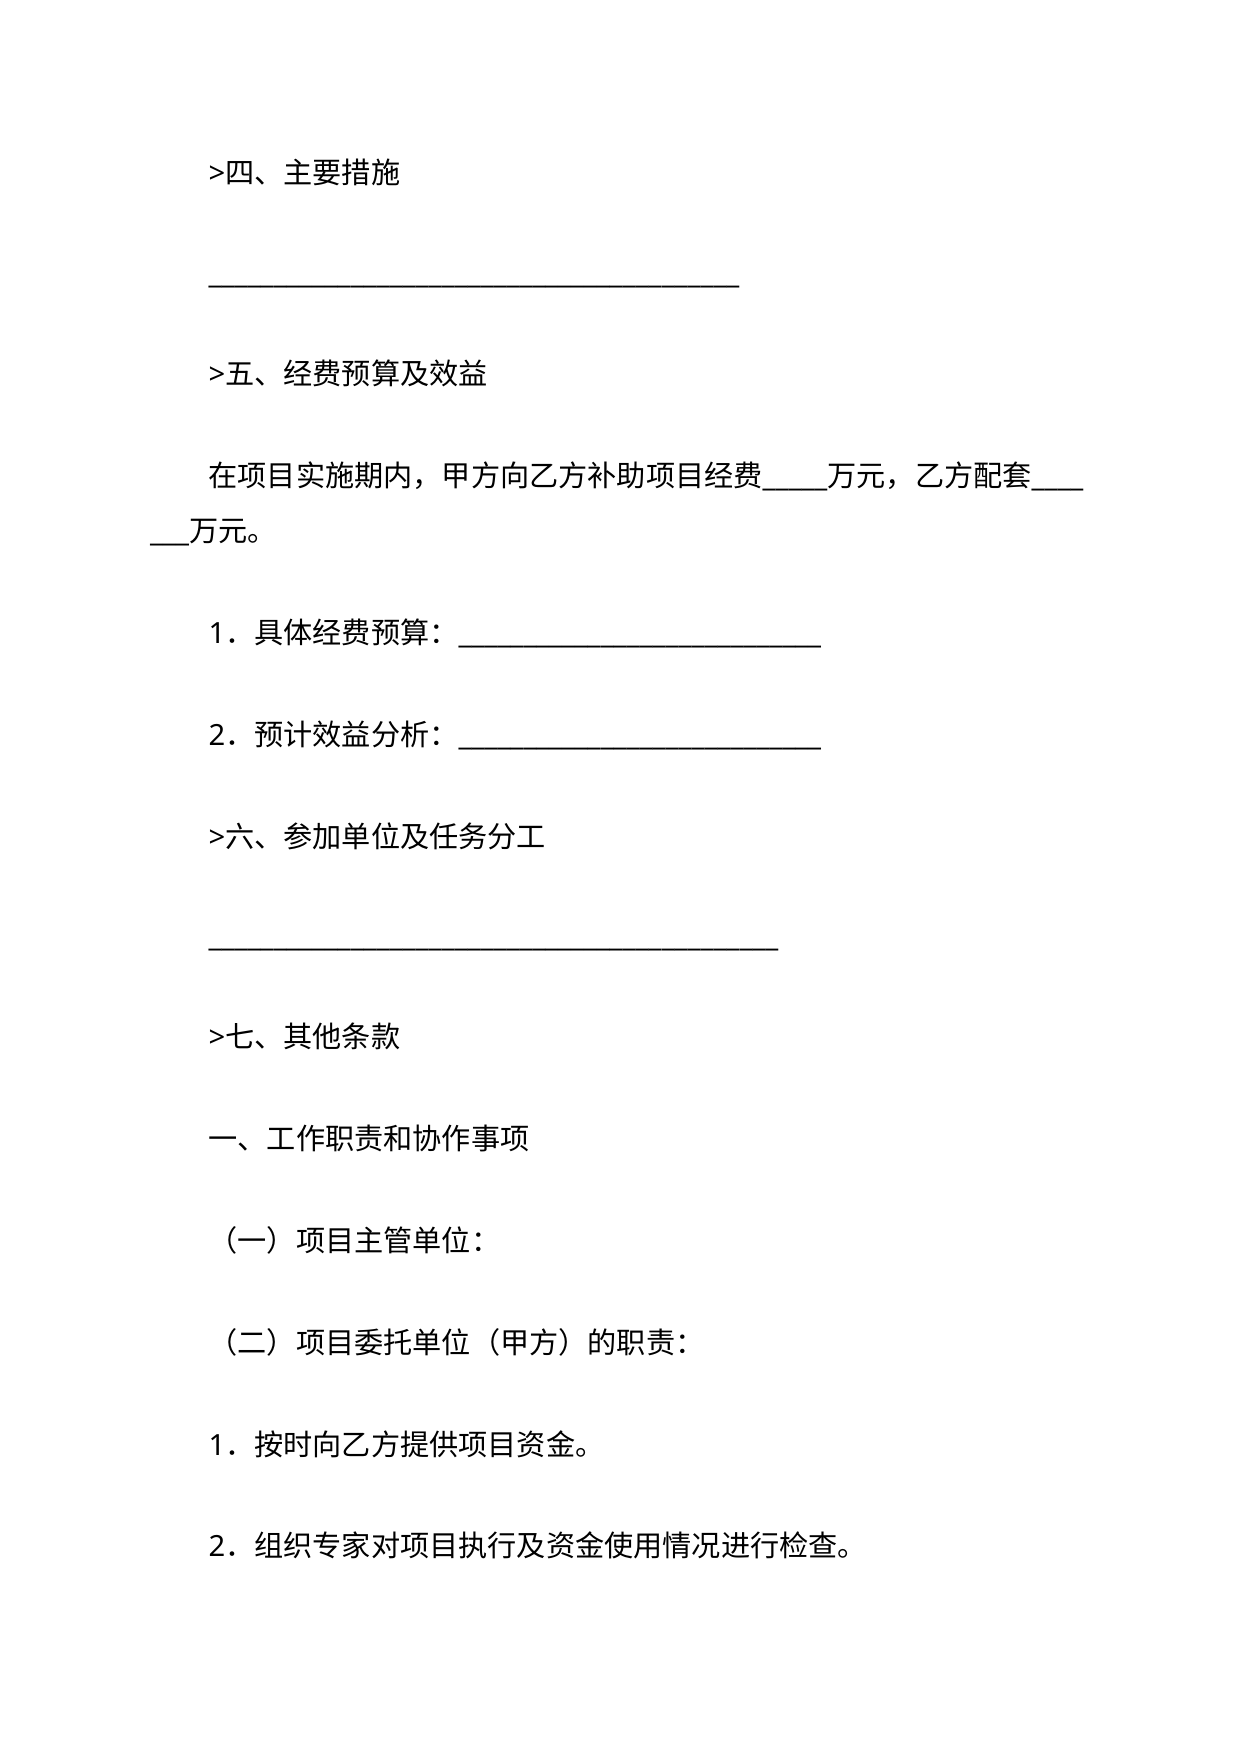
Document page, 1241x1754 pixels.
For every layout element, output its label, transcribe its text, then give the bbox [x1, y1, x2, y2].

text 1．具体经费预算：____________________________ [150, 609, 1090, 652]
text （一）项目主管单位： [150, 1217, 1090, 1260]
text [150, 252, 1090, 292]
text 2．组织专家对项目执行及资金使用情况进行检查。 [150, 1523, 1090, 1565]
text 2．预计效益分析：____________________________ [150, 711, 1090, 754]
text >七、其他条款 [150, 1014, 1090, 1056]
text 1．按时向乙方提供项目资金。 [150, 1421, 1090, 1463]
text 一、工作职责和协作事项 [150, 1116, 1090, 1158]
text >五、经费预算及效益 [150, 350, 1090, 393]
text >四、主要措施 [150, 150, 1090, 192]
text （二）项目委托单位（甲方）的职责： [150, 1319, 1090, 1362]
text ____________________________________________ [150, 915, 1090, 955]
text >六、参加单位及任务分工 [150, 813, 1090, 856]
text 在项目实施期内，甲方向乙方补助项目经费_____万元，乙方配套_______万元。 [150, 452, 1090, 550]
